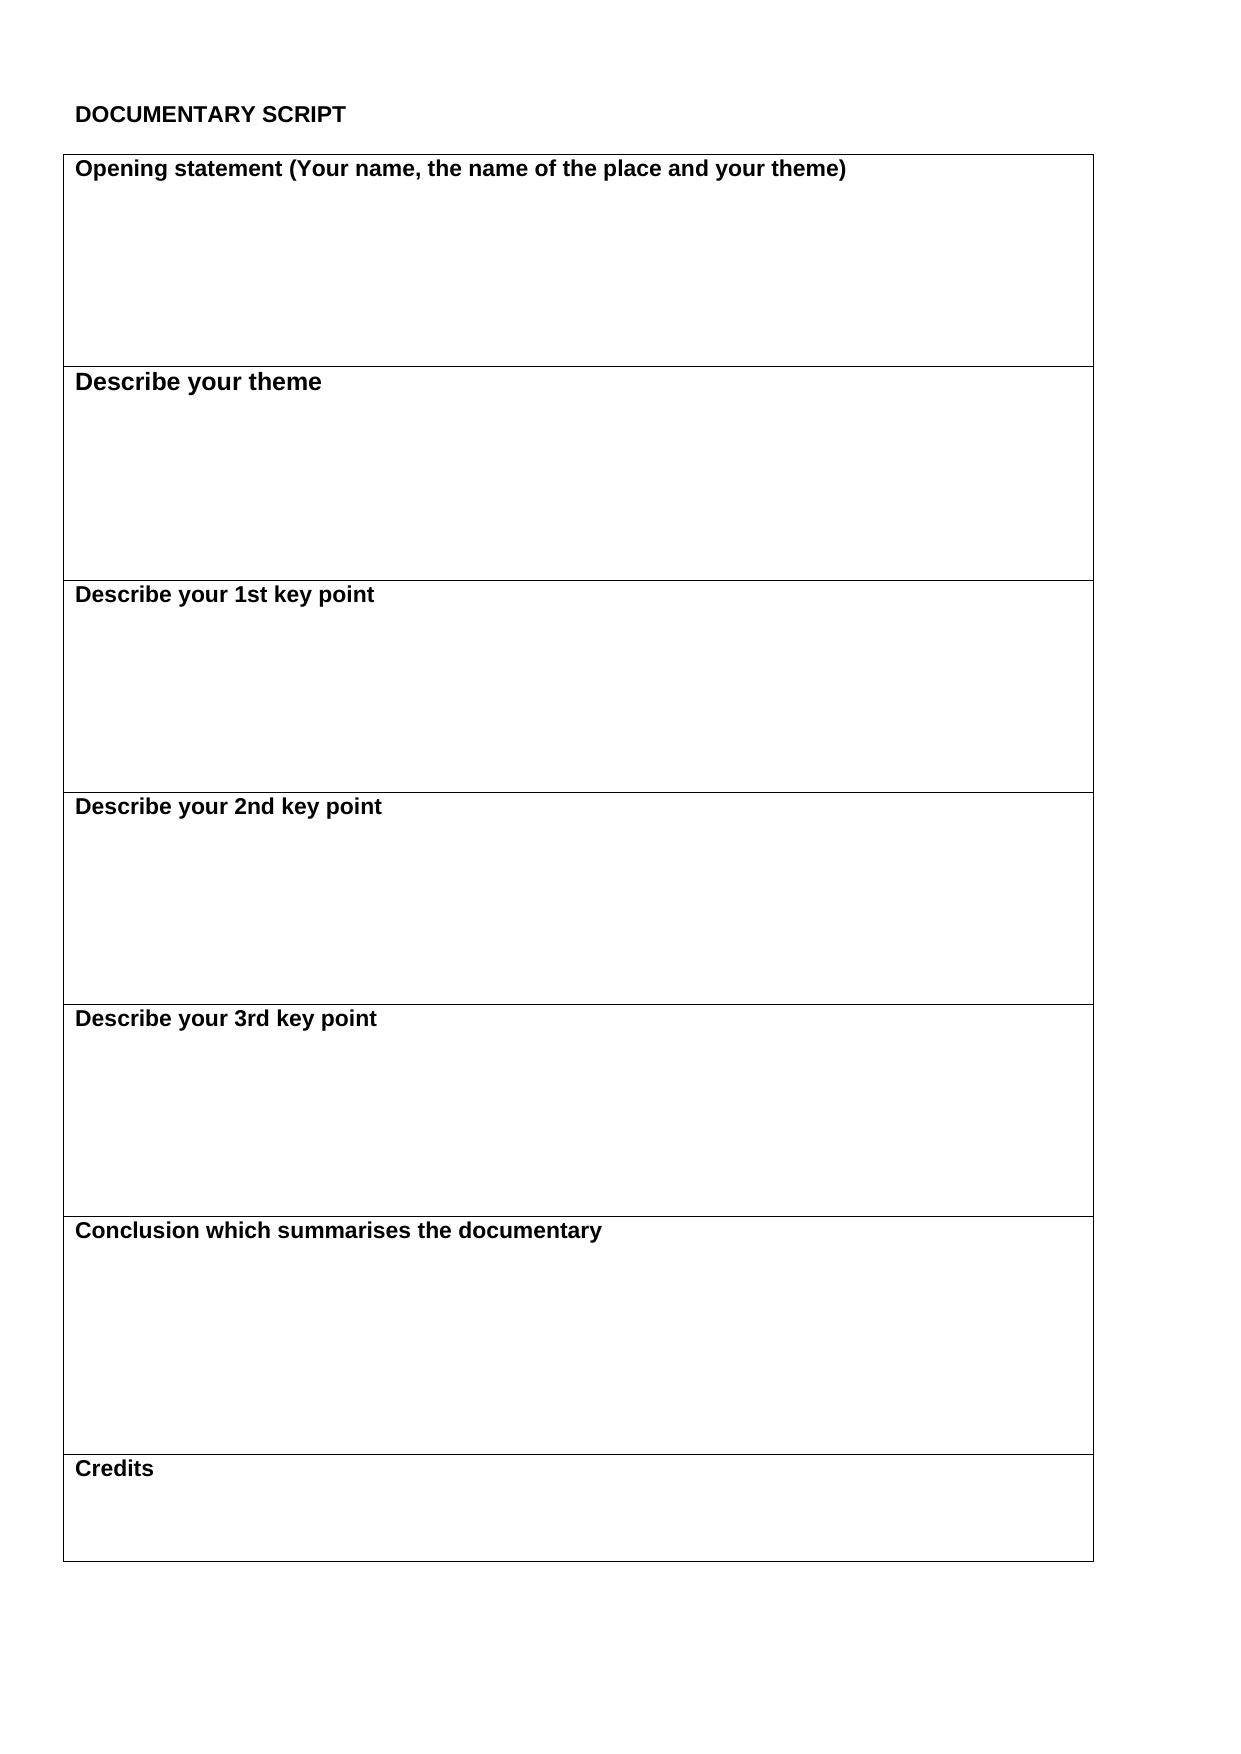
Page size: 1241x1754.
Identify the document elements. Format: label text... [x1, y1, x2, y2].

text DOCUMENTARY SCRIPT [75, 101, 1165, 128]
table_cell Conclusion which summarises the documentary [64, 1217, 1093, 1454]
table_cell Describe your 2nd key point [64, 793, 1093, 1004]
table_cell Describe your theme [64, 367, 1093, 580]
table_cell Credits [64, 1455, 1093, 1561]
table_header Opening statement (Your name, the name of the place and your theme) [64, 155, 1093, 366]
table_cell Describe your 3rd key point [64, 1005, 1093, 1216]
table_cell Describe your 1st key point [64, 581, 1093, 792]
